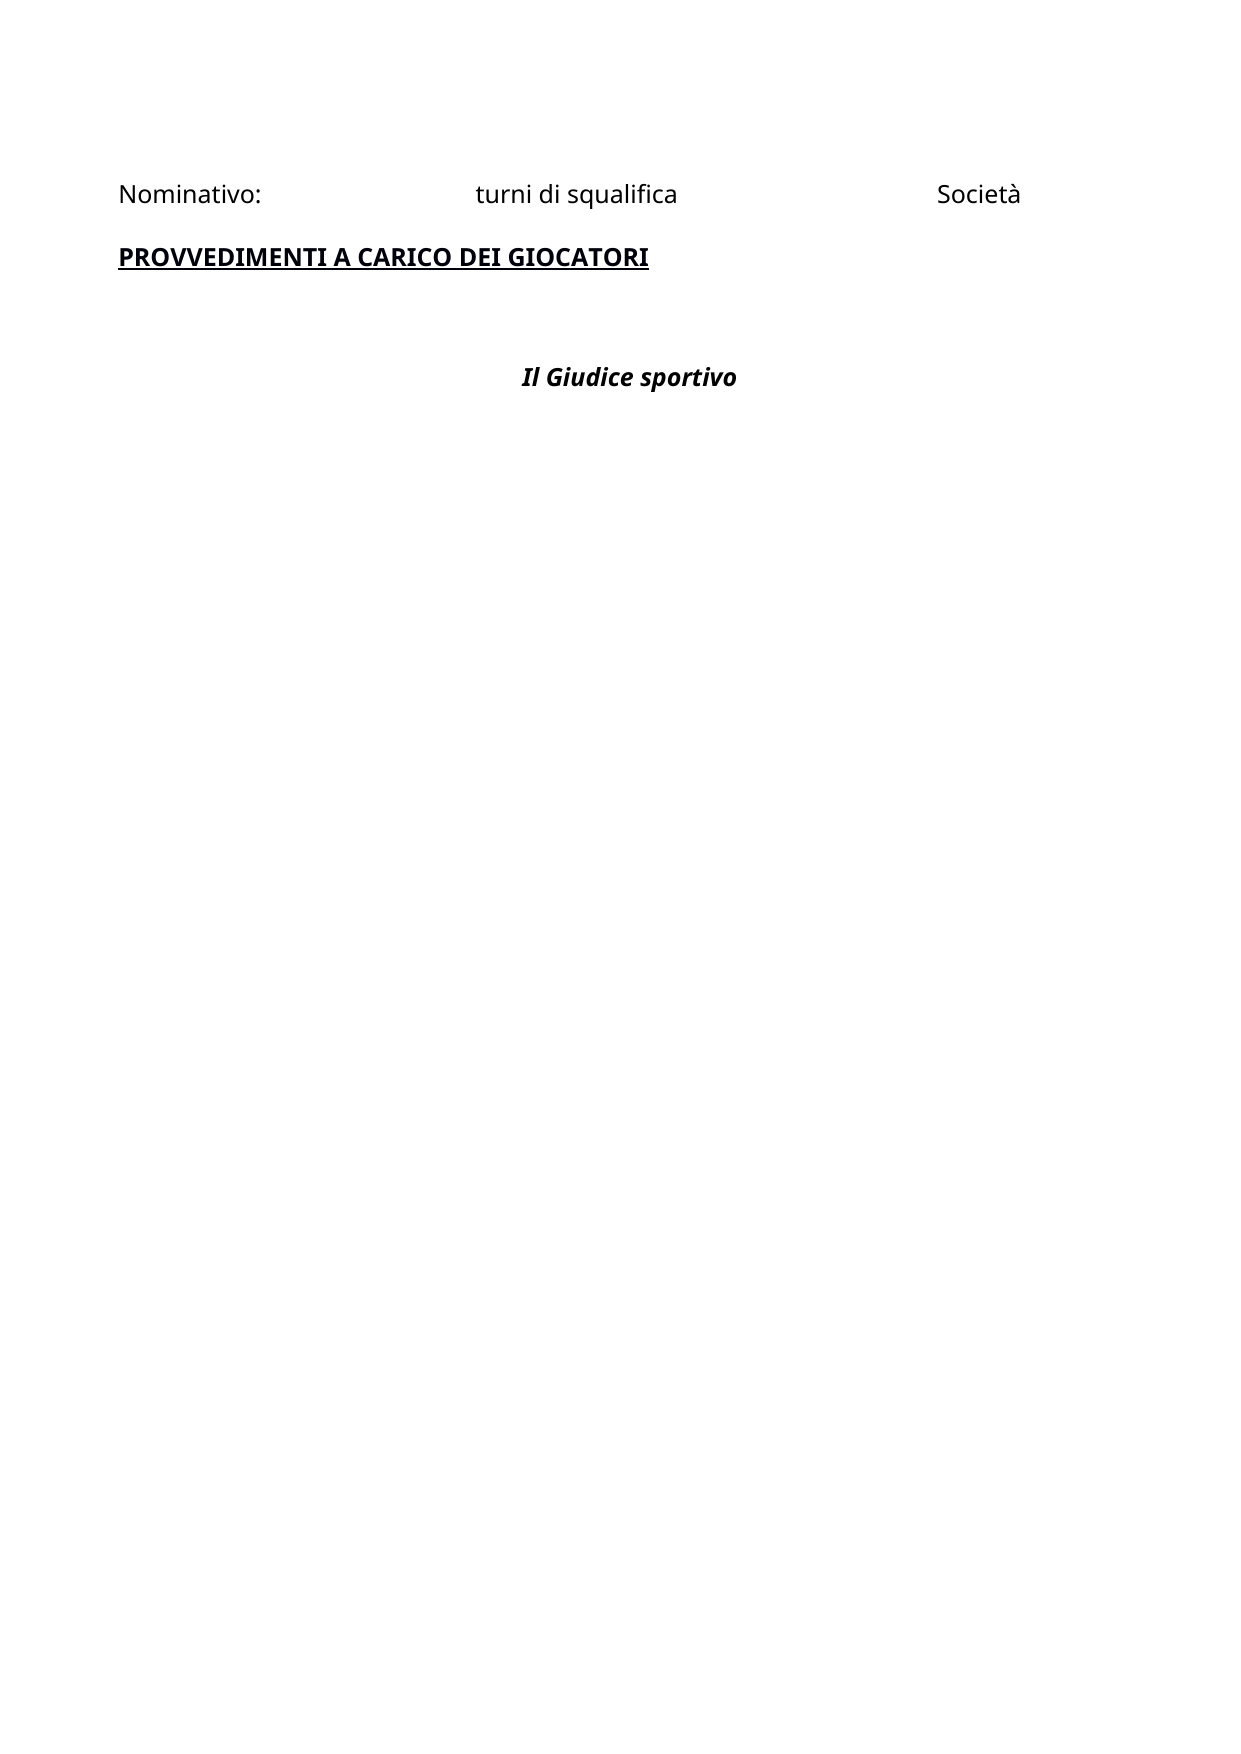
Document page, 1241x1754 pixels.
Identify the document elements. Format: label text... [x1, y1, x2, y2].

text Nominativo: turni di squalifica Società [118, 176, 1122, 210]
subtitle PROVVEDIMENTI A CARICO DEI GIOCATORI [118, 239, 1122, 273]
text Il Giudice sportivo [118, 359, 1122, 393]
